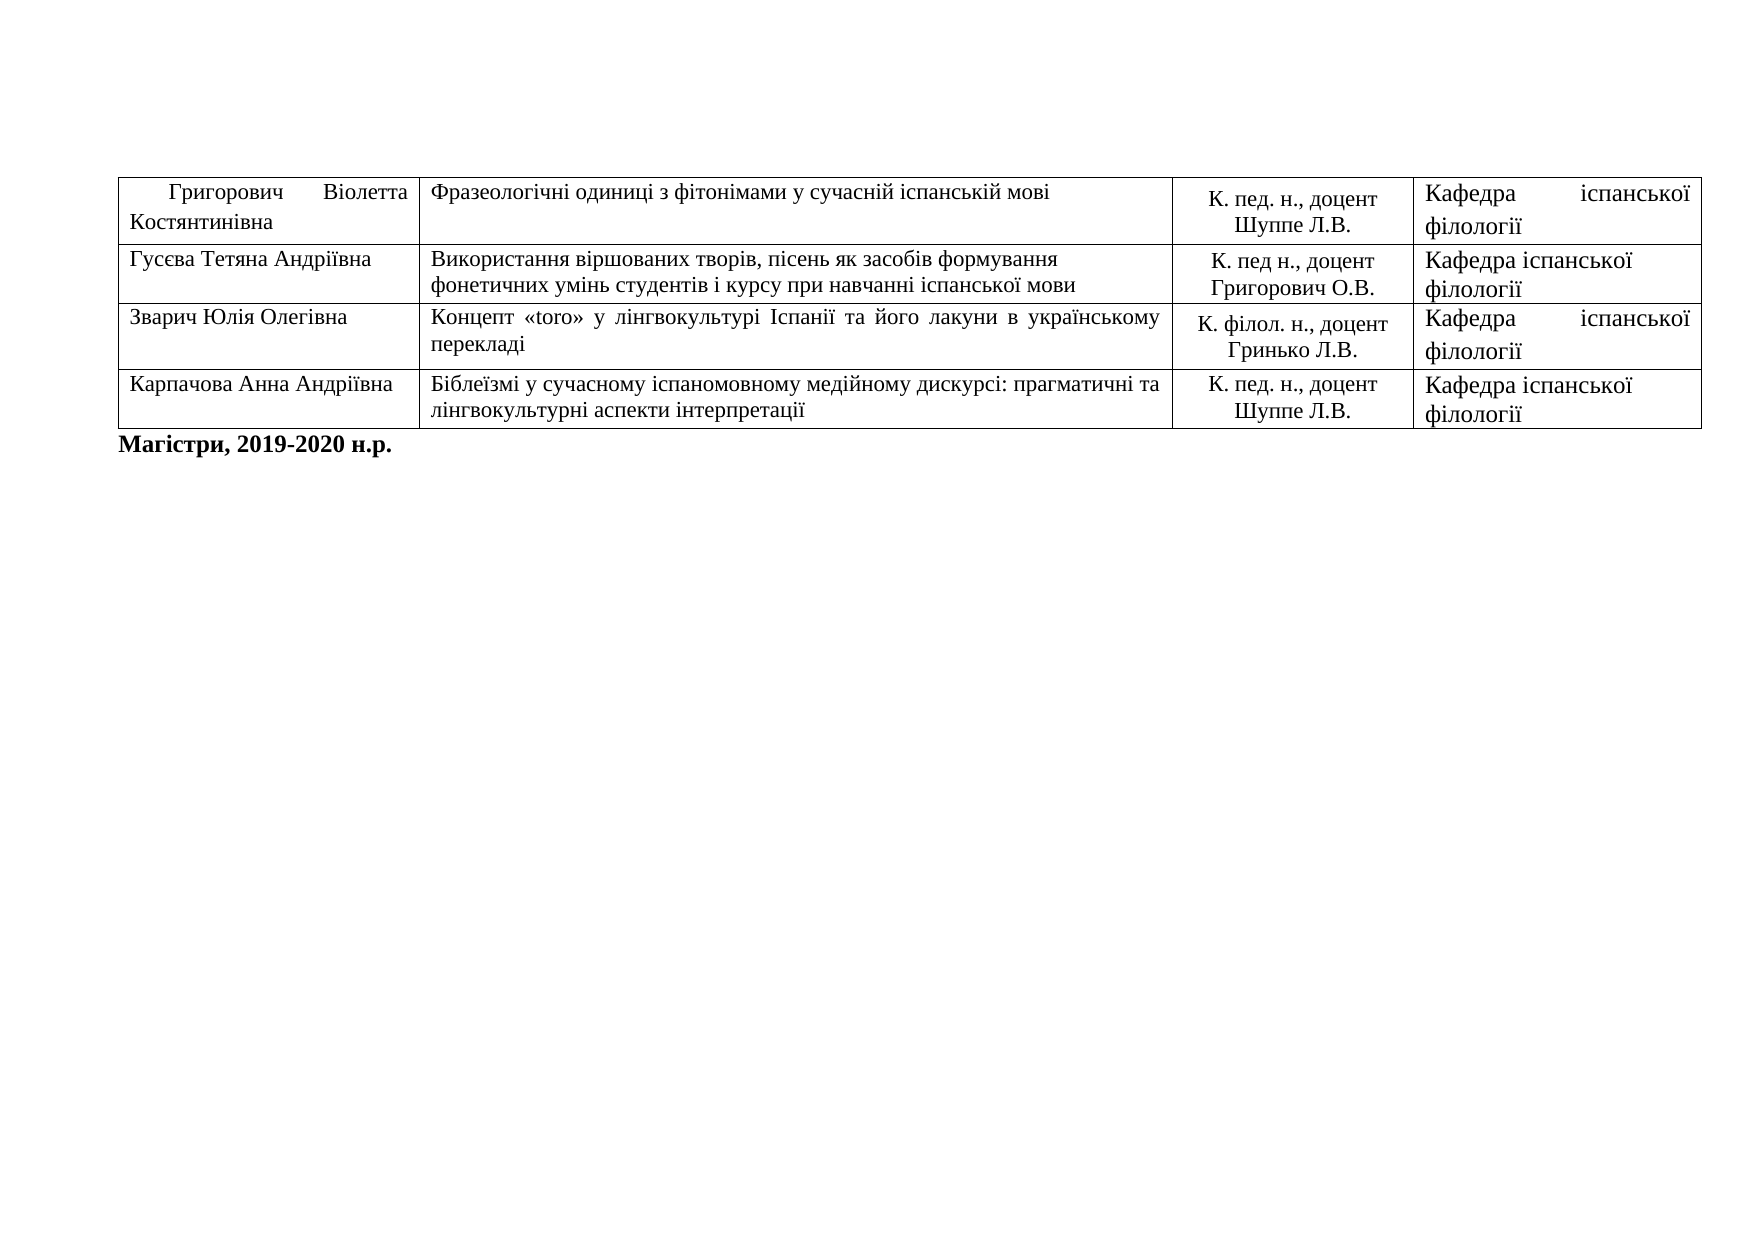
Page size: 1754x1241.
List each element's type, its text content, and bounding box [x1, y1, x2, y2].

table_cell К. пед. н., доцент Шуппе Л.В. [1173, 370, 1413, 428]
table_cell Гусєва Тетяна Андріївна [119, 245, 419, 302]
table_cell Кафедра іспанської філології [1414, 245, 1701, 302]
table_header Григорович Віолетта Костянтинівна [119, 178, 419, 244]
table_cell Кафедра іспанської філології [1414, 370, 1701, 428]
table_cell К. філол. н., доцент Гринько Л.В. [1173, 304, 1413, 369]
table_cell К. пед н., доцент Григорович О.В. [1173, 245, 1413, 302]
table_cell Зварич Юлія Олегівна [119, 304, 419, 369]
table_cell Кафедра іспанської філології [1414, 304, 1701, 369]
table_header Фразеологічні одиниці з фітонімами у сучасній іспанській мові [420, 178, 1172, 244]
table_cell Біблеїзмі у сучасному іспаномовному медійному дискурсі: прагматичні та лінгвокультурні аспекти інтерпретації [420, 370, 1172, 428]
table_cell Концепт «toro» у лінгвокультурі Іспанії та його лакуни в українському перекладі [420, 304, 1172, 369]
text Магістри, 2019-2020 н.р. [118, 429, 1636, 457]
table_header К. пед. н., доцент Шуппе Л.В. [1173, 178, 1413, 244]
table_header Кафедра іспанської філології [1414, 178, 1701, 244]
table_cell Використання віршованих творів, пісень як засобів формування фонетичних умінь студентів і курсу при навчанні іспанської мови [420, 245, 1172, 302]
table_cell Карпачова Анна Андріївна [119, 370, 419, 428]
